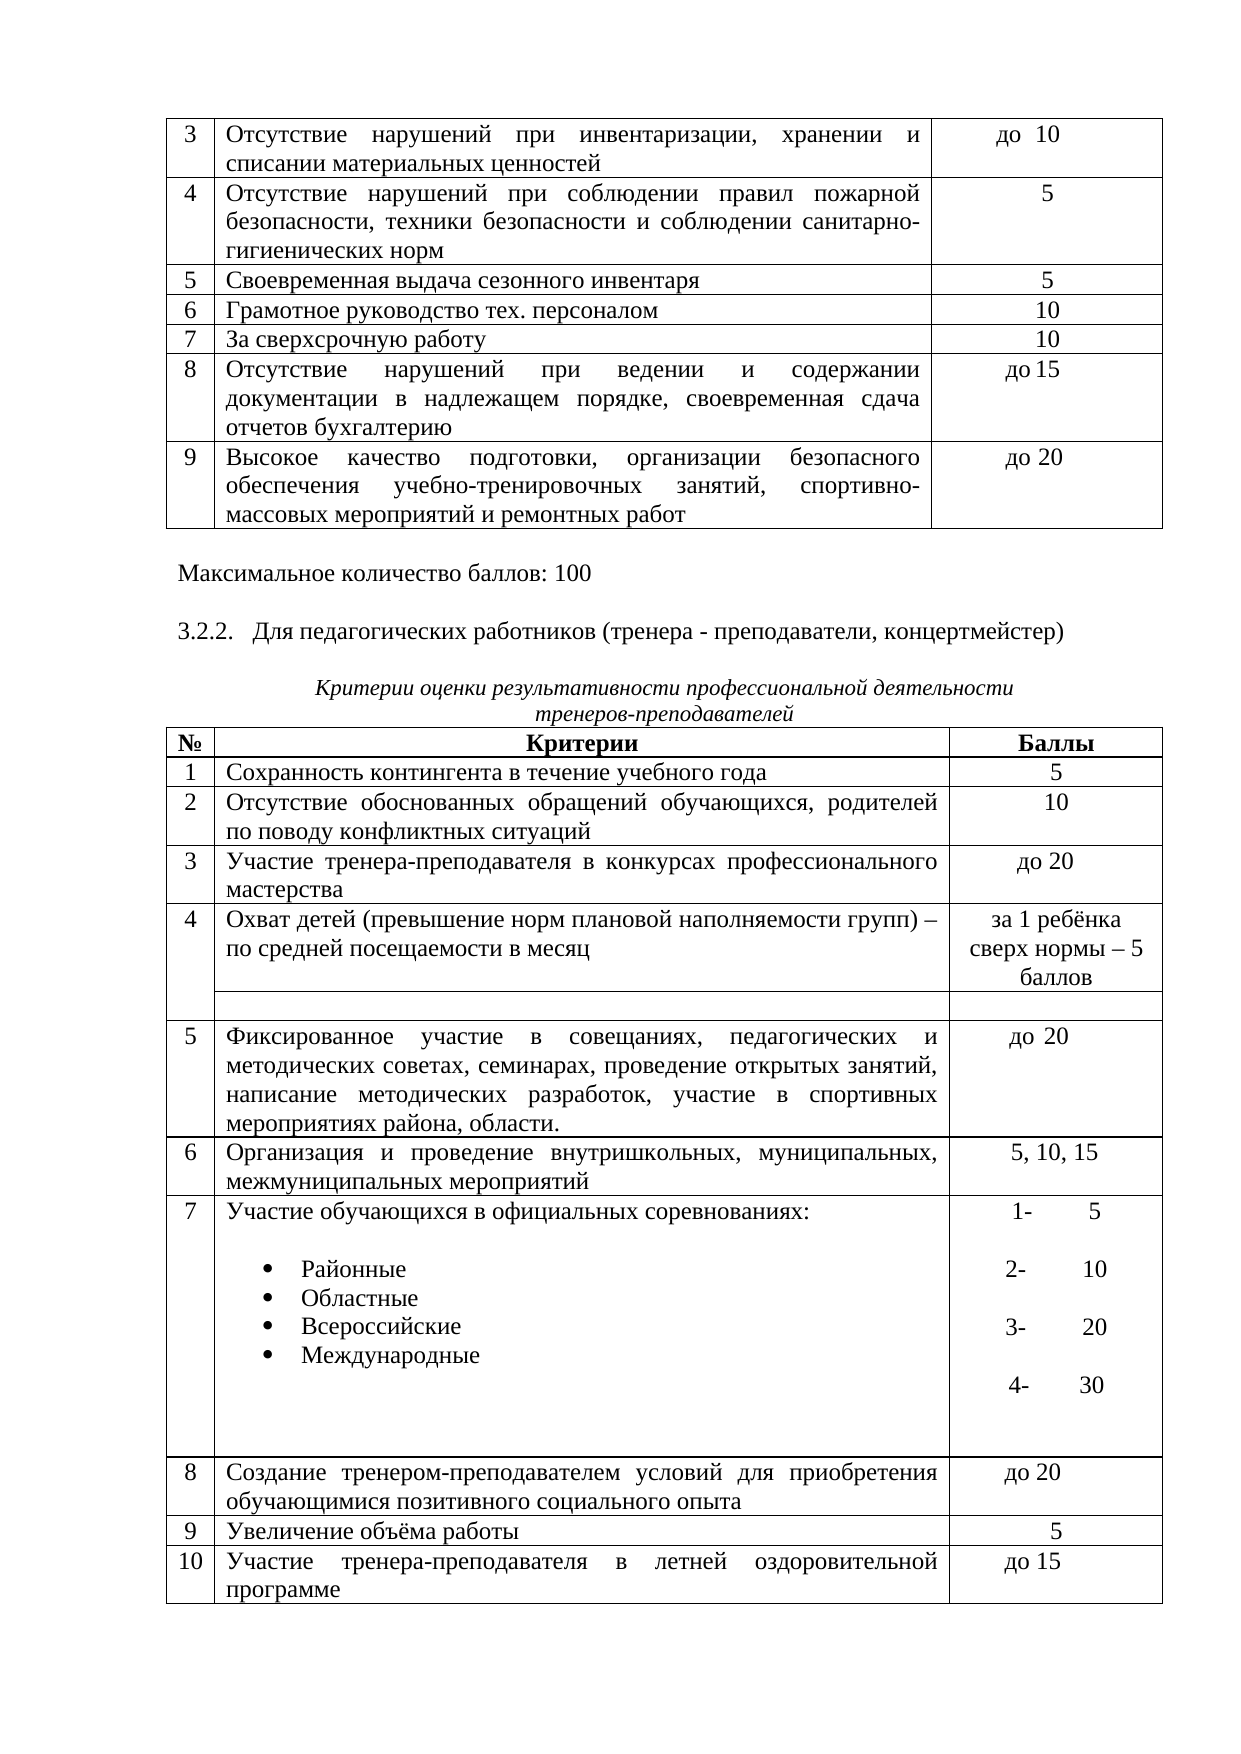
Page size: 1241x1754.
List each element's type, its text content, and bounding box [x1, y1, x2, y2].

table_cell 9 [167, 442, 214, 528]
table_cell 8 [167, 354, 214, 441]
table_cell 10 [932, 295, 1162, 323]
table_cell до 20 [950, 1021, 1162, 1136]
table_cell Отсутствие нарушений при соблюдении правил пожарной безопасности, техники безопасности и соблюдении санитарно-гигиенических норм [215, 178, 931, 264]
table_cell Участие тренера-преподавателя в конкурсах профессионального мастерства [215, 846, 949, 903]
table_header Критерии [215, 728, 949, 756]
table_cell до 15 [950, 1546, 1162, 1603]
table_cell до 20 [950, 1458, 1162, 1515]
table_cell 1- 5 2- 10 3- 20 4- 30 [950, 1196, 1162, 1456]
table_cell 10 [950, 787, 1162, 845]
table_cell до 15 [932, 354, 1162, 441]
table_cell 5, 10, 15 [950, 1138, 1162, 1195]
table_cell до 10 [932, 119, 1162, 177]
table_cell 3 [167, 846, 214, 903]
table_cell 9 [167, 1516, 214, 1545]
table_cell Отсутствие нарушений при инвентаризации, хранении и списании материальных ценностей [215, 119, 931, 177]
table_cell Высокое качество подготовки, организации безопасного обеспечения учебно-тренировочных занятий, спортивно-массовых мероприятий и ремонтных работ [215, 442, 931, 528]
table_header Баллы [950, 728, 1162, 756]
table_cell до 20 [932, 442, 1162, 528]
text 3.2.2. Для педагогических работников (тренера - преподаватели, концертмейстер) [177, 616, 1152, 645]
text Критерии оценки результативности профессиональной деятельности [177, 674, 1152, 700]
table_cell Участие обучающихся в официальных соревнованиях: Районные Областные Всероссийские Международные [215, 1196, 949, 1456]
table_cell 5 [950, 1516, 1162, 1545]
table_cell 7 [167, 325, 214, 353]
table_cell 8 [167, 1458, 214, 1515]
table_cell 5 [167, 1021, 214, 1136]
table_cell 1 [167, 758, 214, 786]
table_cell 10 [932, 325, 1162, 353]
table_cell 5 [932, 178, 1162, 264]
table_cell [215, 992, 949, 1020]
table_cell 10 [167, 1546, 214, 1603]
table_cell 5 [167, 265, 214, 294]
text Максимальное количество баллов: 100 [177, 558, 1152, 587]
table_cell Фиксированное участие в совещаниях, педагогических и методических советах, семинарах, проведение открытых занятий, написание методических разработок, участие в спортивных мероприятиях района, области. [215, 1021, 949, 1136]
table_cell за 1 ребёнка сверх нормы – 5 баллов [950, 904, 1162, 991]
table_cell Охват детей (превышение норм плановой наполняемости групп) – по средней посещаемости в месяц [215, 904, 949, 991]
text тренеров-преподавателей [177, 700, 1152, 727]
table_cell Отсутствие обоснованных обращений обучающихся, родителей по поводу конфликтных ситуаций [215, 787, 949, 845]
table_cell Увеличение объёма работы [215, 1516, 949, 1545]
table_cell Отсутствие нарушений при ведении и содержании документации в надлежащем порядке, своевременная сдача отчетов бухгалтерию [215, 354, 931, 441]
table_cell 5 [932, 265, 1162, 294]
table_header № [167, 728, 214, 756]
table_cell За сверхсрочную работу [215, 325, 931, 353]
table_cell 2 [167, 787, 214, 845]
table_cell [950, 992, 1162, 1020]
table_cell 6 [167, 1138, 214, 1195]
table_cell 4 [167, 904, 214, 1020]
table_cell Организация и проведение внутришкольных, муниципальных, межмуниципальных мероприятий [215, 1138, 949, 1195]
table_cell 4 [167, 178, 214, 264]
table_cell 7 [167, 1196, 214, 1456]
table_cell Участие тренера-преподавателя в летней оздоровительной программе [215, 1546, 949, 1603]
table_cell до 20 [950, 846, 1162, 903]
table_cell Сохранность контингента в течение учебного года [215, 758, 949, 786]
table_cell Своевременная выдача сезонного инвентаря [215, 265, 931, 294]
table_cell 3 [167, 119, 214, 177]
table_cell Создание тренером-преподавателем условий для приобретения обучающимися позитивного социального опыта [215, 1458, 949, 1515]
table_cell 5 [950, 758, 1162, 786]
table_cell 6 [167, 295, 214, 323]
table_cell Грамотное руководство тех. персоналом [215, 295, 931, 323]
